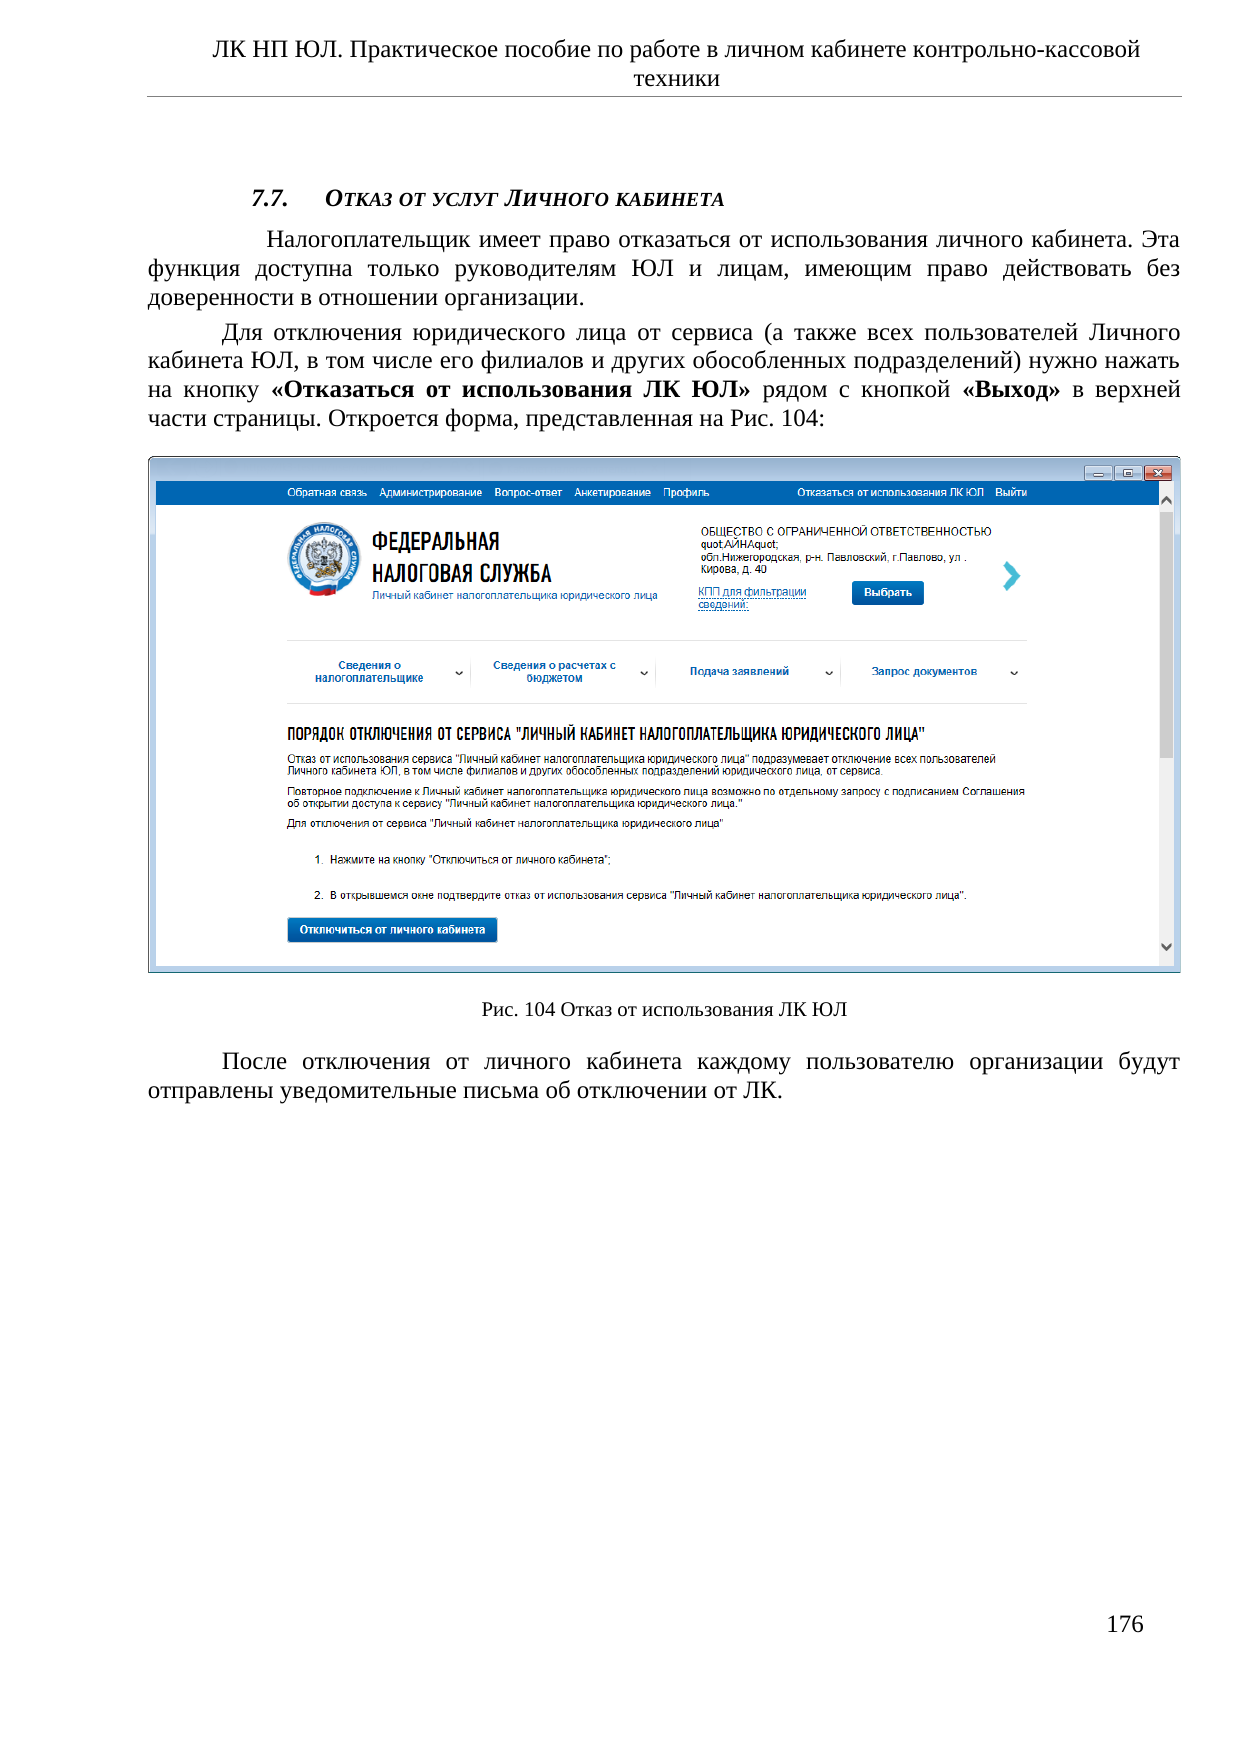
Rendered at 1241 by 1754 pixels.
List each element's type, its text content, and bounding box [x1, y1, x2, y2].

picture [148, 456, 1181, 973]
text Налогоплательщик имеет право отказаться от использования личного кабинета. Эта функция доступна только руководителям ЮЛ и лицам, имеющим право действовать без доверенности в отношении организации. [148, 224, 1181, 311]
text Для отключения юридического лица от сервиса (а также всех пользователей Личного кабинета ЮЛ, в том числе его филиалов и других обособленных подразделений) нужно нажать на кнопку «Отказаться от использования ЛК ЮЛ» рядом с кнопкой «Выход» в верхней части страницы. Откроется форма, представленная на Рис. 104: [148, 317, 1181, 432]
text Рис. 104 Отказ от использования ЛК ЮЛ [148, 997, 1181, 1021]
subtitle Отказ от услуг Личного кабинета [251, 183, 1181, 212]
text После отключения от личного кабинета каждому пользователю организации будут отправлены уведомительные письма об отключении от ЛК. [148, 1046, 1181, 1104]
